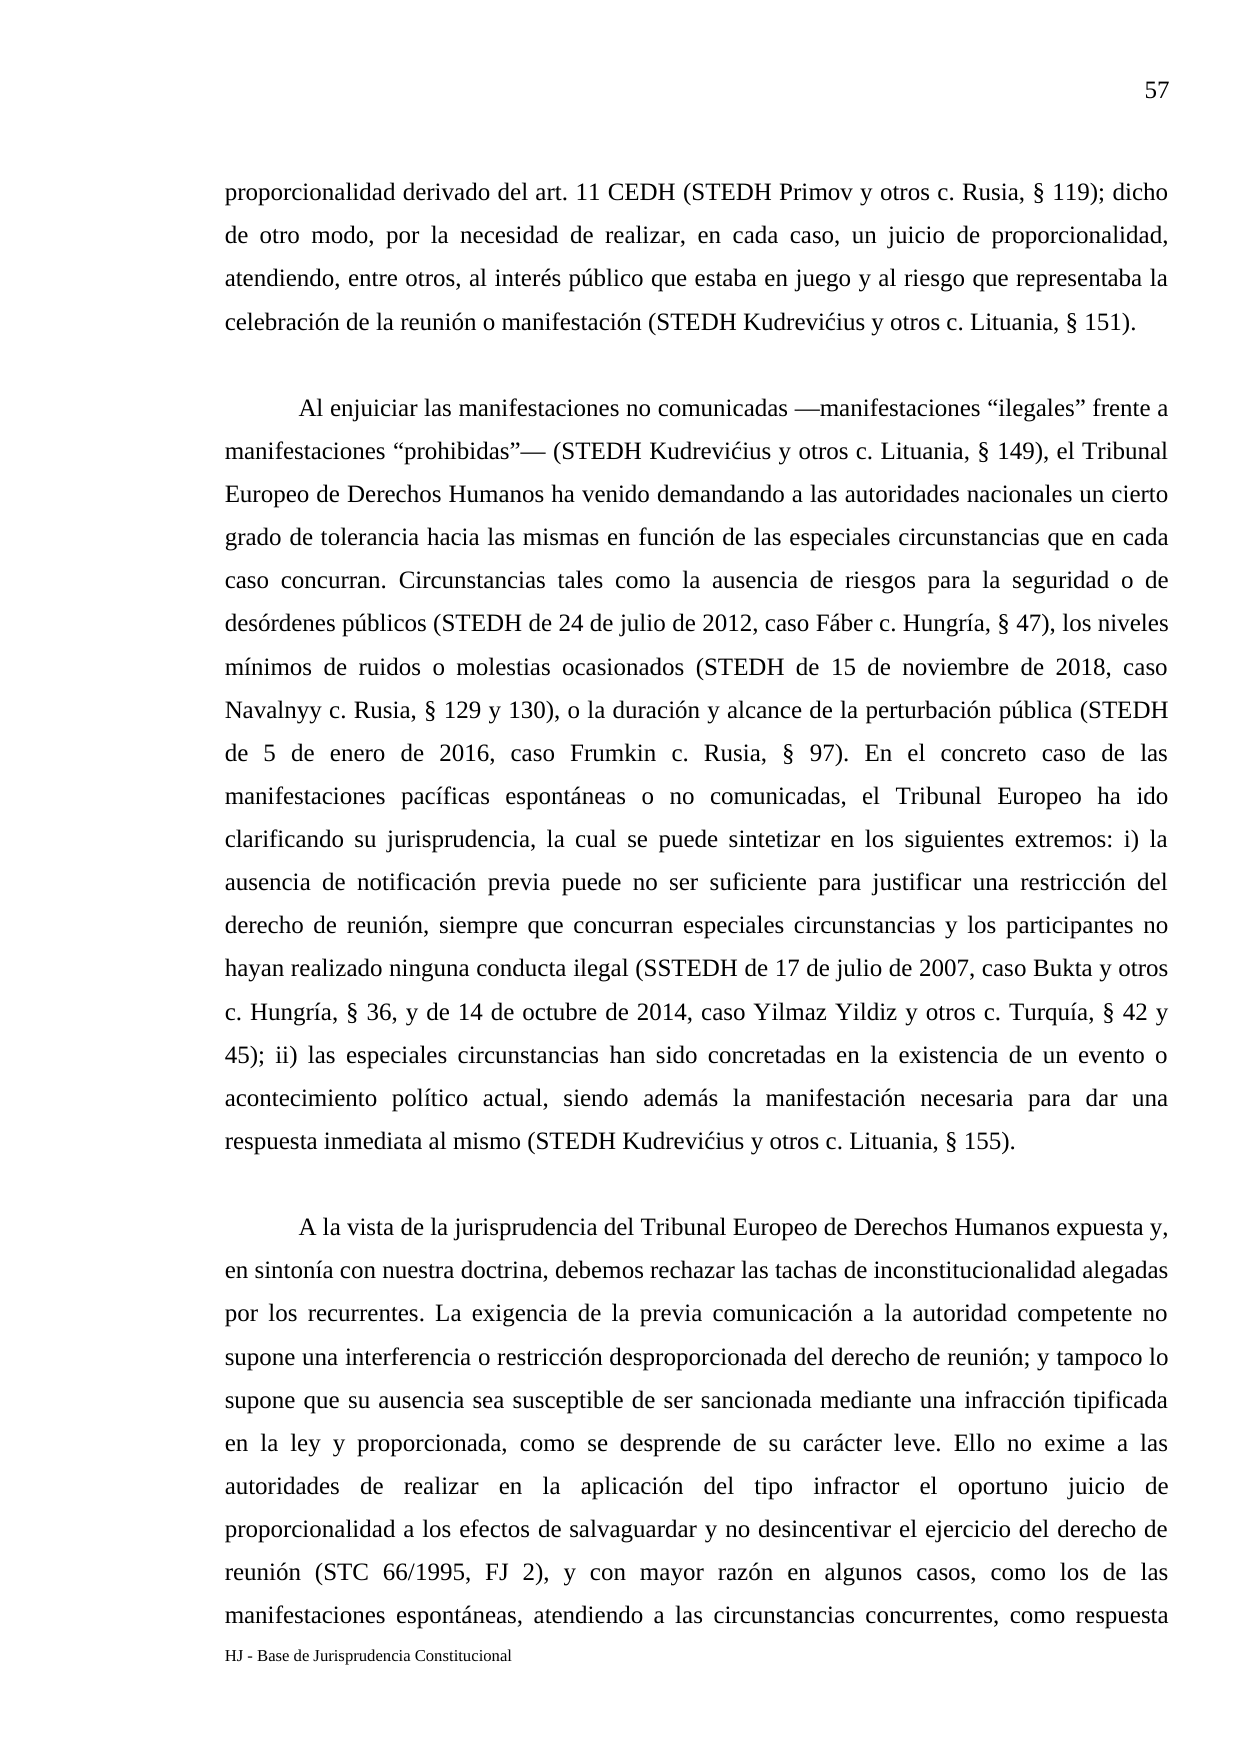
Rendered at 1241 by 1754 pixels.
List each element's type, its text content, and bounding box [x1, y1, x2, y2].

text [224, 1212, 1169, 1629]
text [224, 177, 1169, 335]
text Al enjuiciar las manifestaciones no comunicadas —manifestaciones “ilegales” frente a manifestaciones “prohibidas”— (STEDH Kudrevićius y otros c. Lituania, § 149), el Tribunal Europeo de Derechos Humanos ha venido demandando a las autoridades nacionales un cierto grado de tolerancia hacia las mismas en función de las especiales circunstancias que en cada caso concurran. Circunstancias tales como la ausencia de riesgos para la seguridad o de desórdenes públicos (STEDH de 24 de julio de 2012, caso Fáber c. Hungría, § 47), los niveles mínimos de ruidos o molestias ocasionados (STEDH de 15 de noviembre de 2018, caso Navalnyy c. Rusia, § 129 y 130), o la duración y alcance de la perturbación pública (STEDH de 5 de enero de 2016, caso Frumkin c. Rusia, § 97). En el concreto caso de las manifestaciones pacíficas espontáneas o no comunicadas, el Tribunal Europeo ha ido clarificando su jurisprudencia, la cual se puede sintetizar en los siguientes extremos: i) la ausencia de notificación previa puede no ser suficiente para justificar una restricción del derecho de reunión, siempre que concurran especiales circunstancias y los participantes no hayan realizado ninguna conducta ilegal (SSTEDH de 17 de julio de 2007, caso Bukta y otros c. Hungría, § 36, y de 14 de octubre de 2014, caso Yilmaz Yildiz y otros c. Turquía, § 42 y 45); ii) las especiales circunstancias han sido concretadas en la existencia de un evento o acontecimiento político actual, siendo además la manifestación necesaria para dar una respuesta inmediata al mismo (STEDH Kudrevićius y otros c. Lituania, § 155). [224, 393, 1169, 1155]
